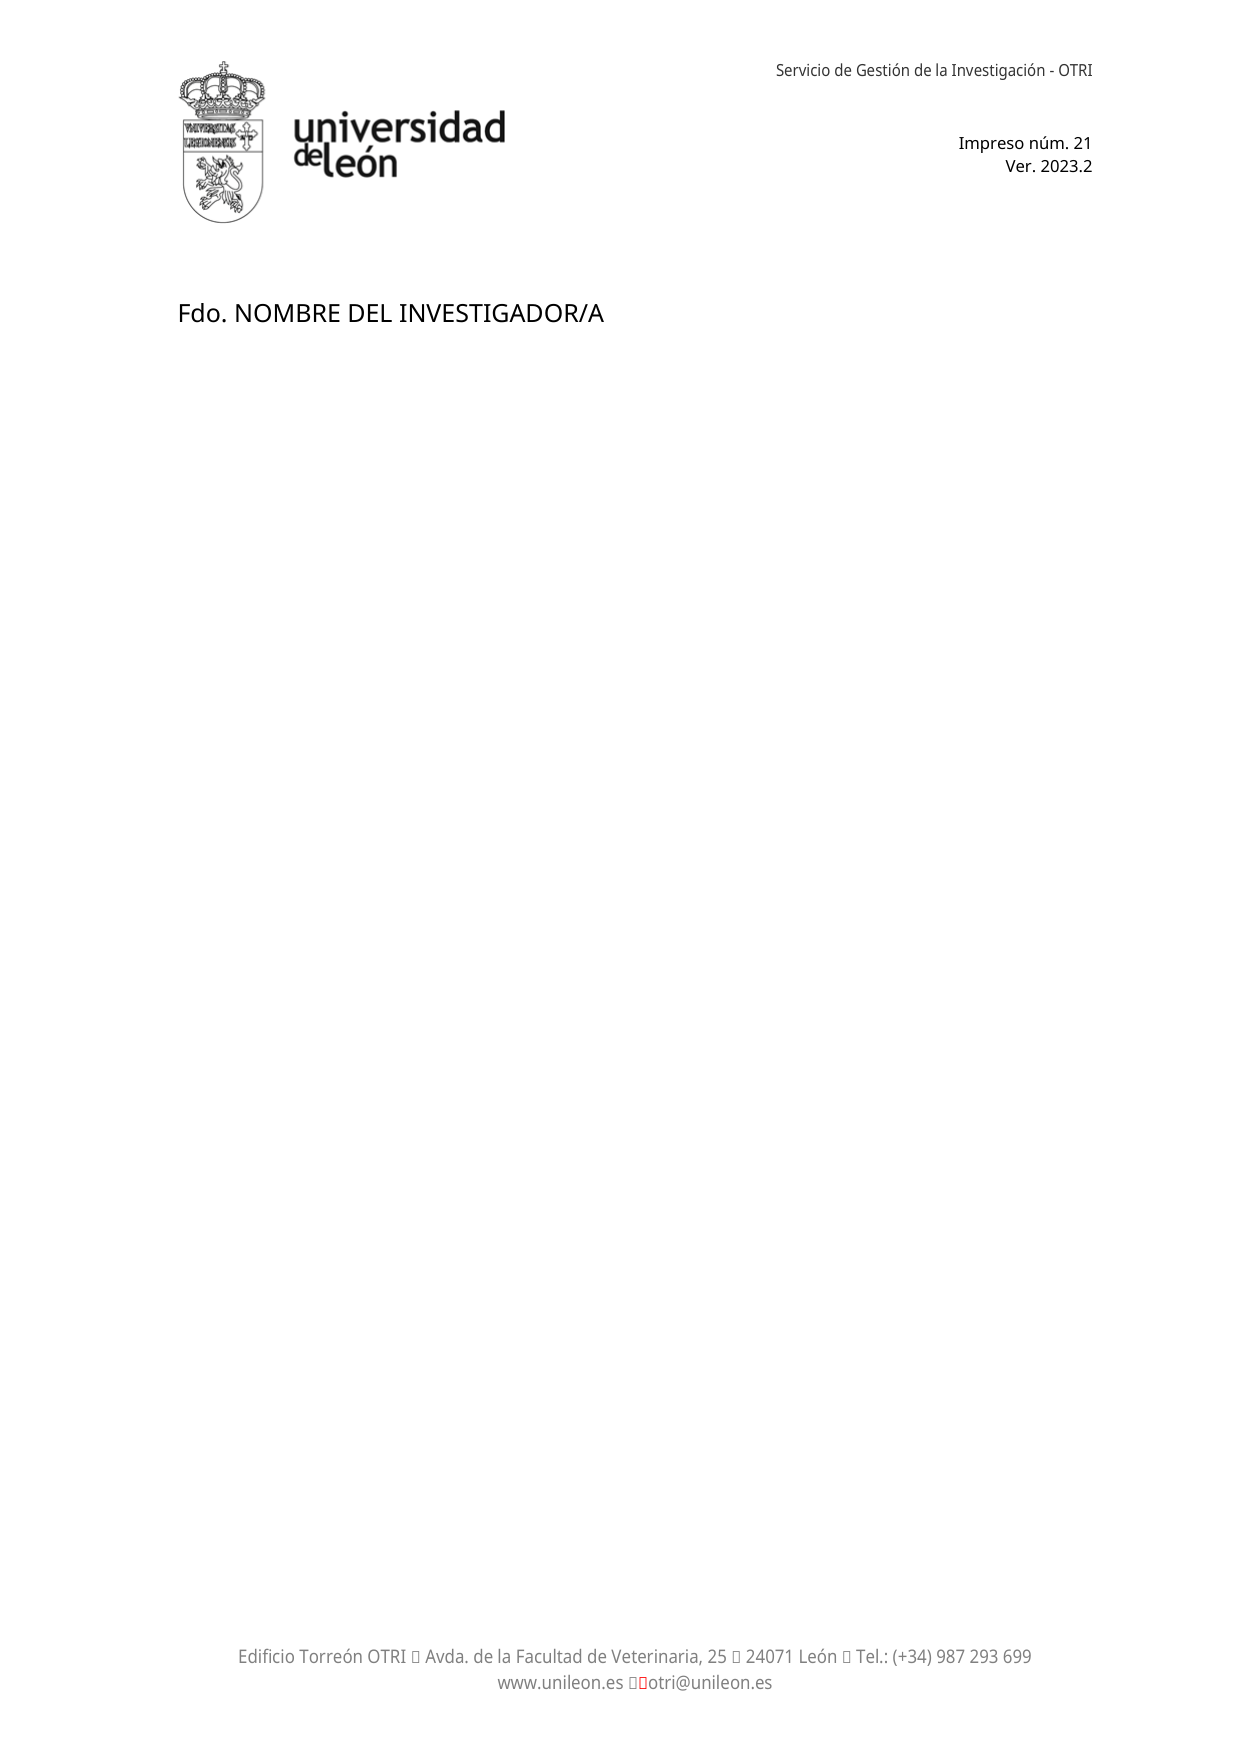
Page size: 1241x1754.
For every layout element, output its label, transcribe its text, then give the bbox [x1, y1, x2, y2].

picture [177, 61, 506, 224]
text Fdo. NOMBRE DEL INVESTIGADOR/A [177, 295, 1092, 329]
